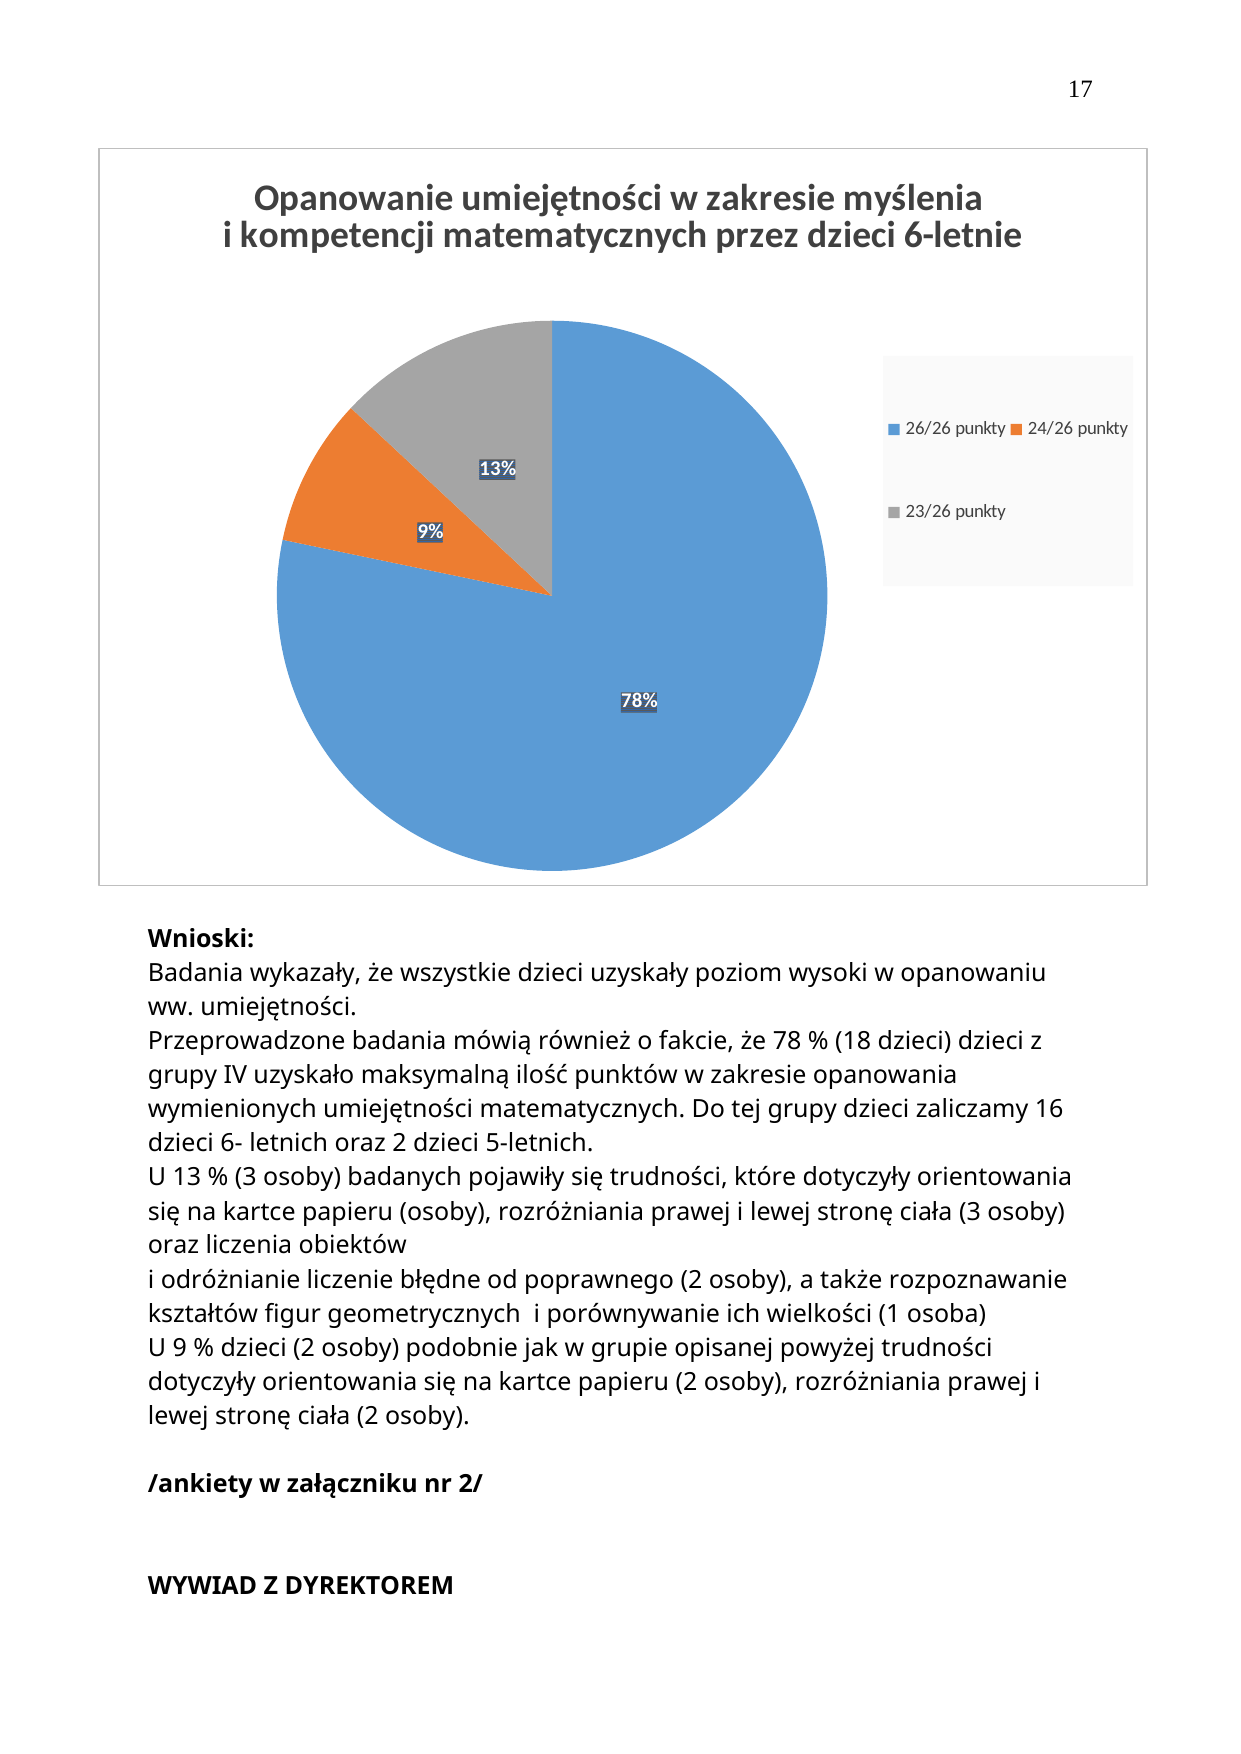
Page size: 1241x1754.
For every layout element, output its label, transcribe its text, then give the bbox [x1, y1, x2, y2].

text U 9 % dzieci (2 osoby) podobnie jak w grupie opisanej powyżej trudności dotyczyły orientowania się na kartce papieru (2 osoby), rozróżniania prawej i lewej stronę ciała (2 osoby). [148, 1329, 1093, 1432]
text Wnioski: [148, 921, 1093, 955]
text /ankiety w załączniku nr 2/ [148, 1466, 1093, 1500]
text Badania wykazały, że wszystkie dzieci uzyskały poziom wysoki w opanowaniu ww. umiejętności. [148, 955, 1093, 1023]
text Przeprowadzone badania mówią również o fakcie, że 78 % (18 dzieci) dzieci z grupy IV uzyskało maksymalną ilość punktów w zakresie opanowania wymienionych umiejętności matematycznych. Do tej grupy dzieci zaliczamy 16 dzieci 6- letnich oraz 2 dzieci 5-letnich. [148, 1023, 1093, 1159]
text U 13 % (3 osoby) badanych pojawiły się trudności, które dotyczyły orientowania się na kartce papieru (osoby), rozróżniania prawej i lewej stronę ciała (3 osoby) oraz liczenia obiektów i odróżnianie liczenie błędne od poprawnego (2 osoby), a także rozpoznawanie kształtów figur geometrycznych i porównywanie ich wielkości (1 osoba) [148, 1159, 1093, 1329]
text WYWIAD Z DYREKTOREM [148, 1568, 1093, 1602]
